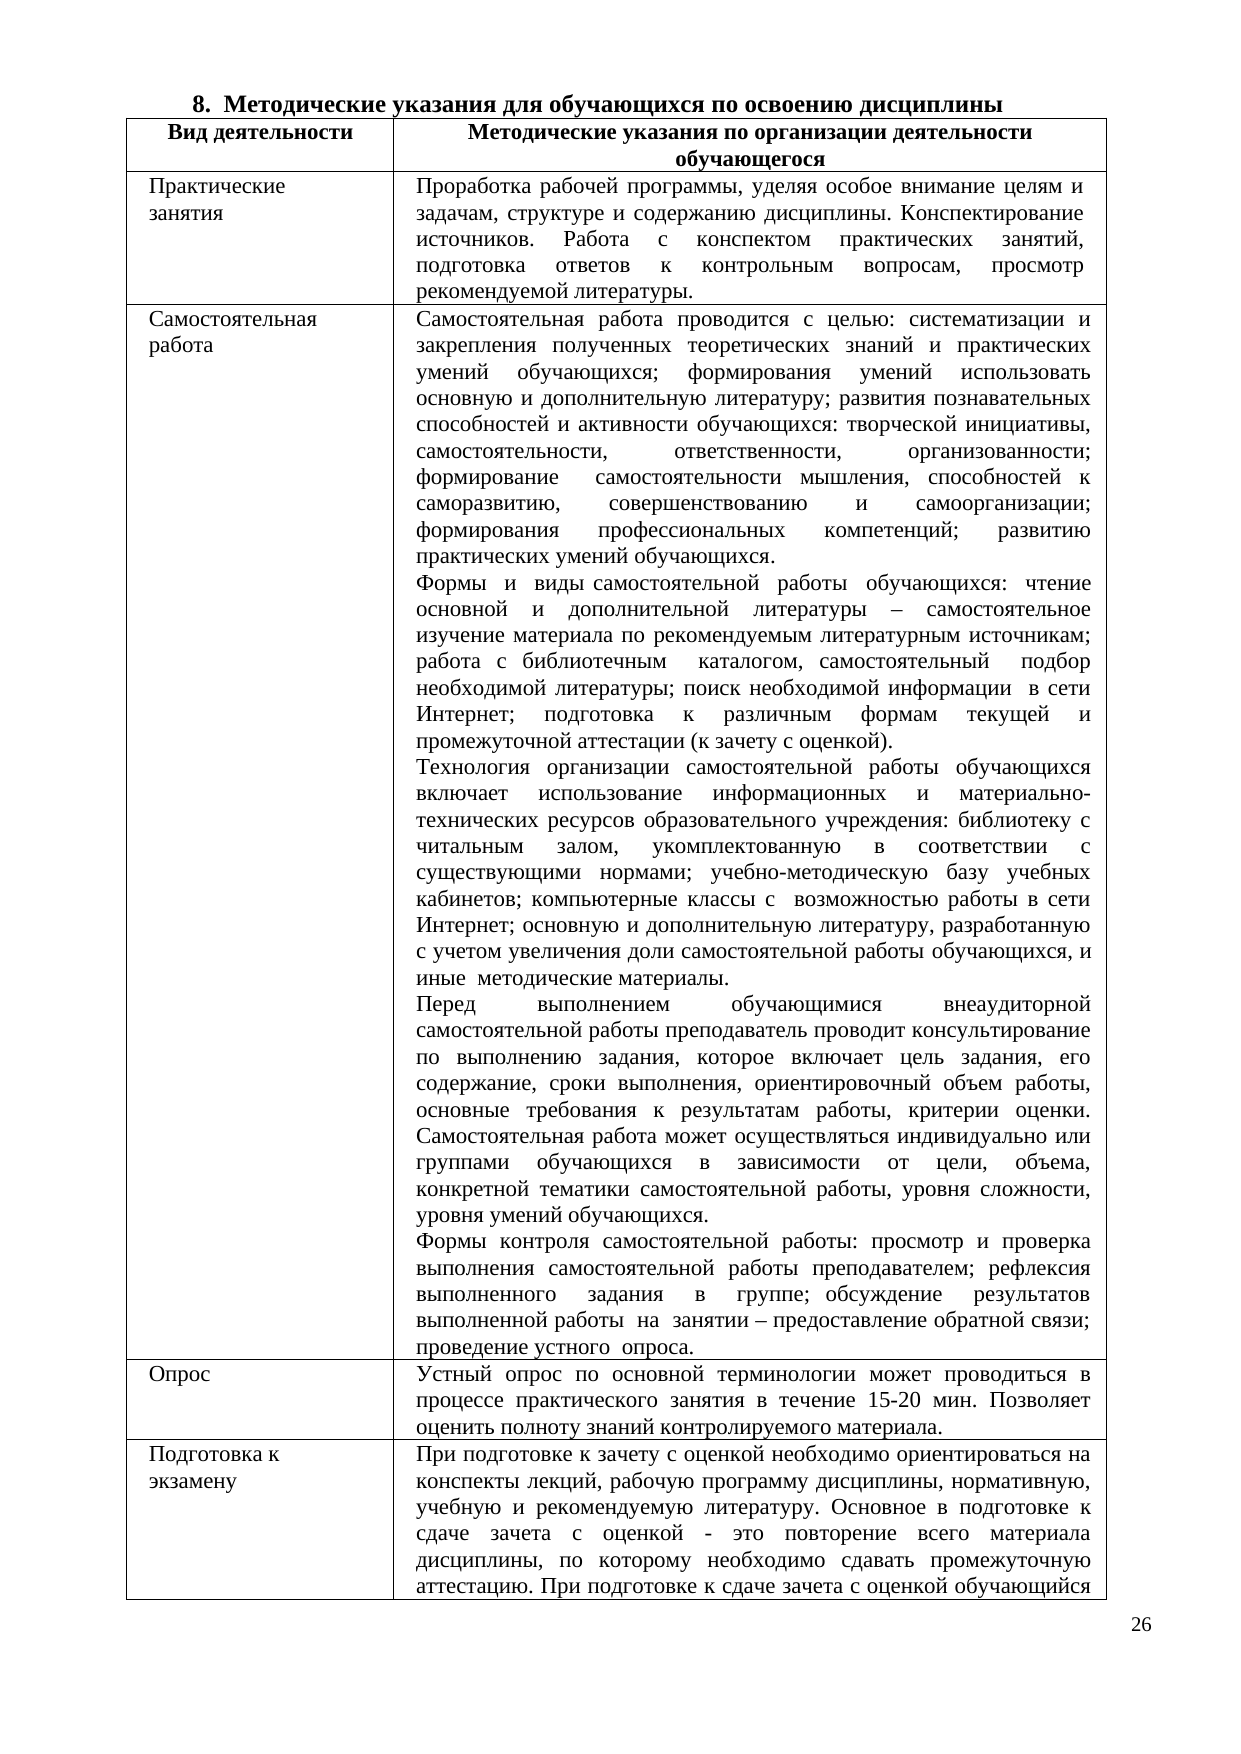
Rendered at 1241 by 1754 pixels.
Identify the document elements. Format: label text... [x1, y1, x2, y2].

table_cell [394, 1440, 1106, 1598]
table_cell Практические занятия [127, 172, 393, 304]
table_cell Устный опрос по основной терминологии может проводиться в процессе практического занятия в течение 15-20 мин. Позволяет оценить полноту знаний контролируемого материала. [394, 1360, 1106, 1439]
table_cell Самостоятельная работа [127, 305, 393, 1359]
table_header Методические указания по организации деятельности обучающегося [394, 119, 1106, 171]
table_cell Самостоятельная работа проводится с целью: систематизации и закрепления полученных теоретических знаний и практических умений обучающихся; формирования умений использовать основную и дополнительную литературу; развития познавательных способностей и активности обучающихся: творческой инициативы, самостоятельности, ответственности, организованности; формирование самостоятельности мышления, способностей к саморазвитию, совершенствованию и самоорганизации; формирования профессиональных компетенций; развитию практических умений обучающихся. Формы и виды самостоятельной работы обучающихся: чтение основной и дополнительной литературы – самостоятельное изучение материала по рекомендуемым литературным источникам; работа с библиотечным каталогом, самостоятельный подбор необходимой литературы; поиск необходимой информации в сети Интернет; подготовка к различным формам текущей и промежуточной аттестации (к зачету с оценкой). Технология организации самостоятельной работы обучающихся включает использование информационных и материально-технических ресурсов образовательного учреждения: библиотеку с читальным залом, укомплектованную в соответствии с существующими нормами; учебно-методическую базу учебных кабинетов; компьютерные классы с возможностью работы в сети Интернет; основную и дополнительную литературу, разработанную с учетом увеличения доли самостоятельной работы обучающихся, и иные методические материалы. Перед выполнением обучающимися внеаудиторной самостоятельной работы преподаватель проводит консультирование по выполнению задания, которое включает цель задания, его содержание, сроки выполнения, ориентировочный объем работы, основные требования к результатам работы, критерии оценки. Самостоятельная работа может осуществляться индивидуально или группами обучающихся в зависимости от цели, объема, конкретной тематики самостоятельной работы, уровня сложности, уровня умений обучающихся. Формы контроля самостоятельной работы: просмотр и проверка выполнения самостоятельной работы преподавателем; рефлексия выполненного задания в группе; обсуждение результатов выполненной работы на занятии – предоставление обратной связи; проведение устного опроса. [394, 305, 1106, 1359]
list 8. Методические указания для обучающихся по освоению дисциплины [118, 89, 1128, 117]
table_cell Проработка рабочей программы, уделяя особое внимание целям и задачам, структуре и содержанию дисциплины. Конспектирование источников. Работа с конспектом практических занятий, подготовка ответов к контрольным вопросам, просмотр рекомендуемой литературы. [394, 172, 1106, 304]
table_cell Опрос [127, 1360, 393, 1439]
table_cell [127, 1440, 393, 1598]
table_header Вид деятельности [127, 119, 393, 171]
